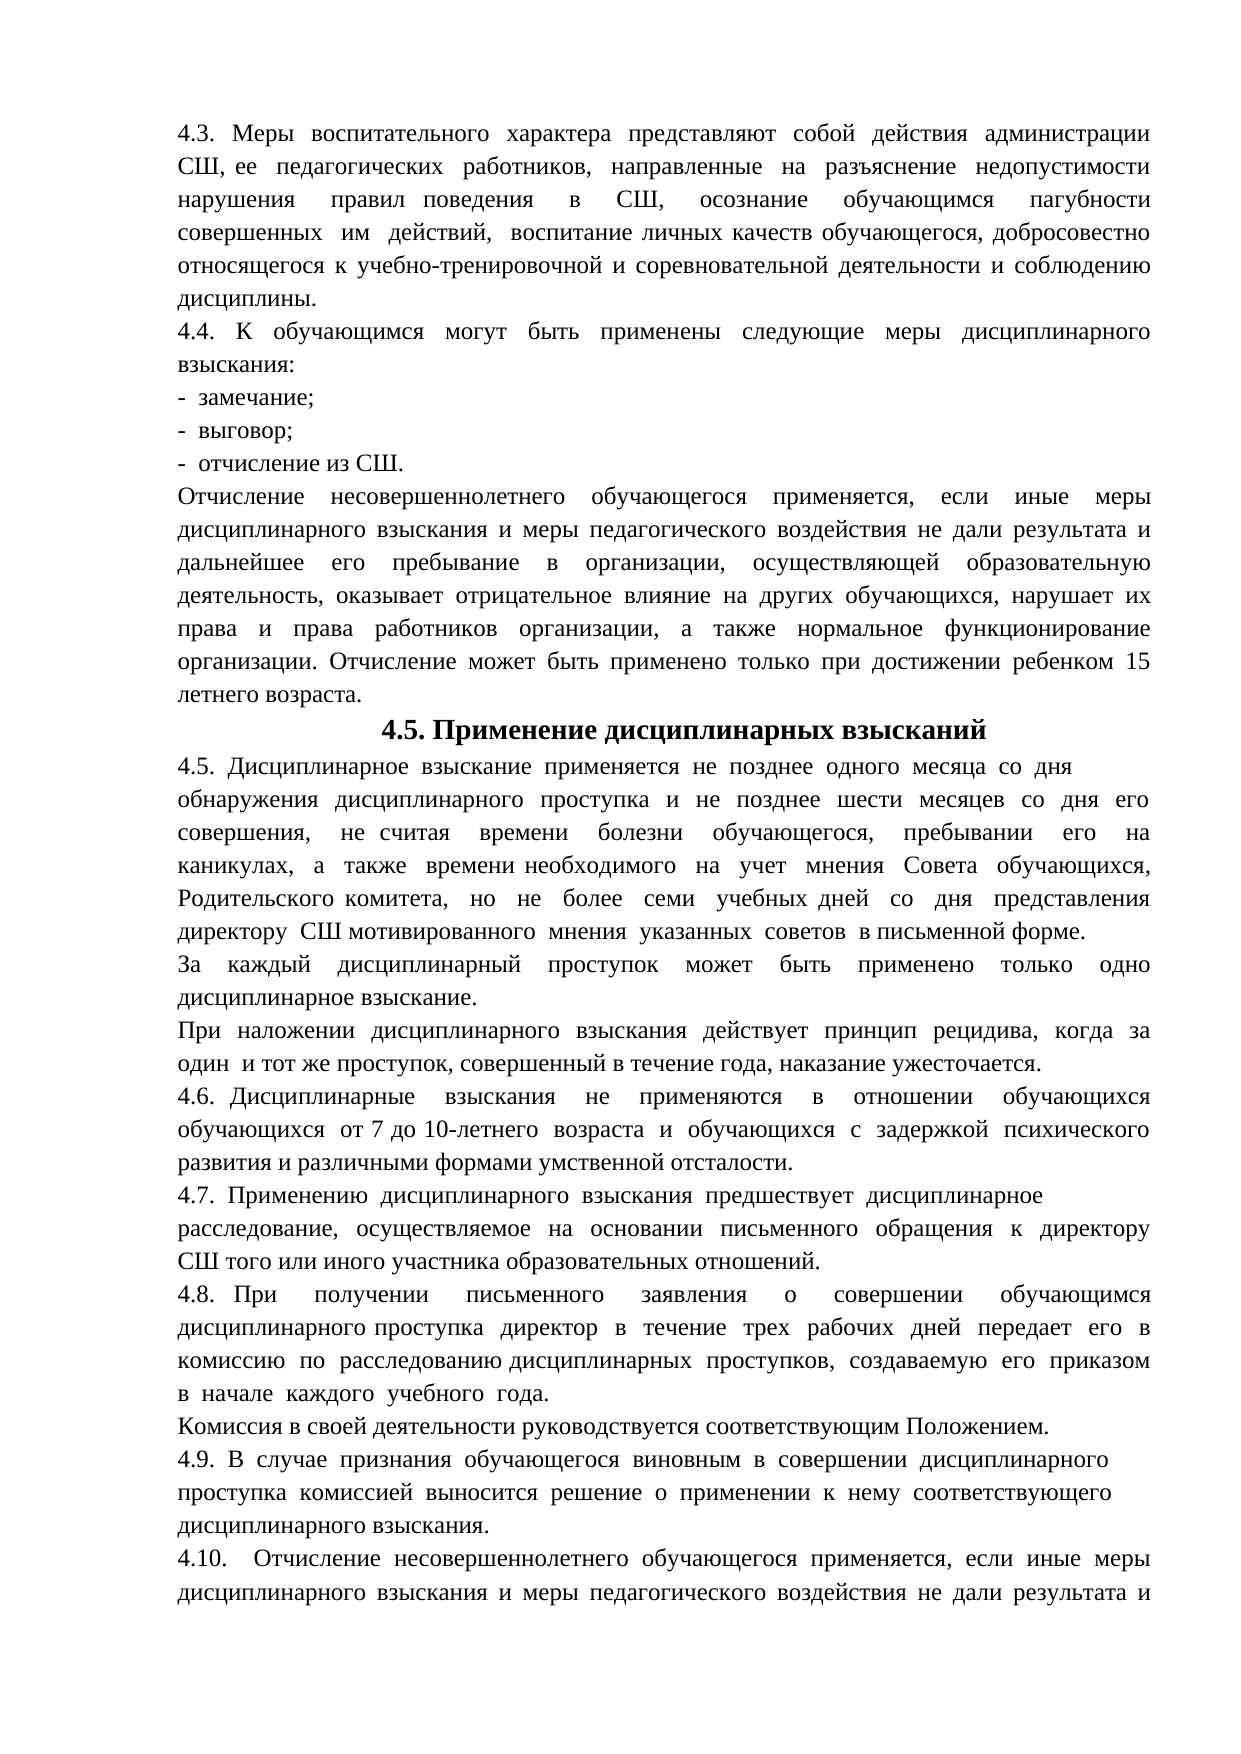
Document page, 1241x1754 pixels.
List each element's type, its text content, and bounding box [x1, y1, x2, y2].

text дисциплинарного взыскания. [177, 1511, 1152, 1539]
text - выговор; [177, 415, 1152, 444]
text - отчисление из СШ. [177, 448, 1152, 477]
text 4.3. Меры воспитательного характера представляют собой действия администрации СШ, ее педагогических работников, направленные на разъяснение недопустимости нарушения правил поведения в СШ, осознание обучающимся пагубности совершенных им действий, воспитание личных качеств обучающегося, добросовестно относящегося к учебно-тренировочной и соревновательной деятельности и соблюдению дисциплины. [177, 118, 1152, 312]
text 4.7. Применению дисциплинарного взыскания предшествует дисциплинарное [177, 1180, 1152, 1209]
text - замечание; [177, 382, 1152, 411]
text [177, 1543, 1152, 1605]
text За каждый дисциплинарный проступок может быть применено только одно дисциплинарное взыскание. [177, 949, 1152, 1011]
text 4.5. Применение дисциплинарных взысканий [177, 712, 1152, 746]
text 4.8. При получении письменного заявления о совершении обучающимся дисциплинарного проступка директор в течение трех рабочих дней передает его в комиссию по расследованию дисциплинарных проступков, создаваемую его приказом в начале каждого учебного года. [177, 1279, 1152, 1407]
text 4.9. В случае признания обучающегося виновным в совершении дисциплинарного [177, 1444, 1152, 1473]
text При наложении дисциплинарного взыскания действует принцип рецидива, когда за один и тот же проступок, совершенный в течение года, наказание ужесточается. [177, 1015, 1152, 1077]
text обнаружения дисциплинарного проступка и не позднее шести месяцев со дня его совершения, не считая времени болезни обучающегося, пребывании его на каникулах, а также времени необходимого на учет мнения Совета обучающихся, Родительского комитета, но не более семи учебных дней со дня представления директору СШ мотивированного мнения указанных советов в письменной форме. [177, 784, 1152, 945]
text 4.5. Дисциплинарное взыскание применяется не позднее одного месяца со дня [177, 751, 1152, 780]
text 4.6. Дисциплинарные взыскания не применяются в отношении обучающихся обучающихся от 7 до 10-летнего возраста и обучающихся с задержкой психического развития и различными формами умственной отсталости. [177, 1081, 1152, 1176]
text расследование, осуществляемое на основании письменного обращения к директору СШ того или иного участника образовательных отношений. [177, 1213, 1152, 1275]
text Комиссия в своей деятельности руководствуется соответствующим Положением. [177, 1411, 1152, 1440]
text проступка комиссией выносится решение о применении к нему соответствующего [177, 1477, 1152, 1506]
text 4.4. К обучающимся могут быть применены следующие меры дисциплинарного взыскания: [177, 316, 1152, 378]
text Отчисление несовершеннолетнего обучающегося применяется, если иные меры дисциплинарного взыскания и меры педагогического воздействия не дали результата и дальнейшее его пребывание в организации, осуществляющей образовательную деятельность, оказывает отрицательное влияние на других обучающихся, нарушает их права и права работников организации, а также нормальное функционирование организации. Отчисление может быть применено только при достижении ребенком 15 летнего возраста. [177, 481, 1152, 708]
